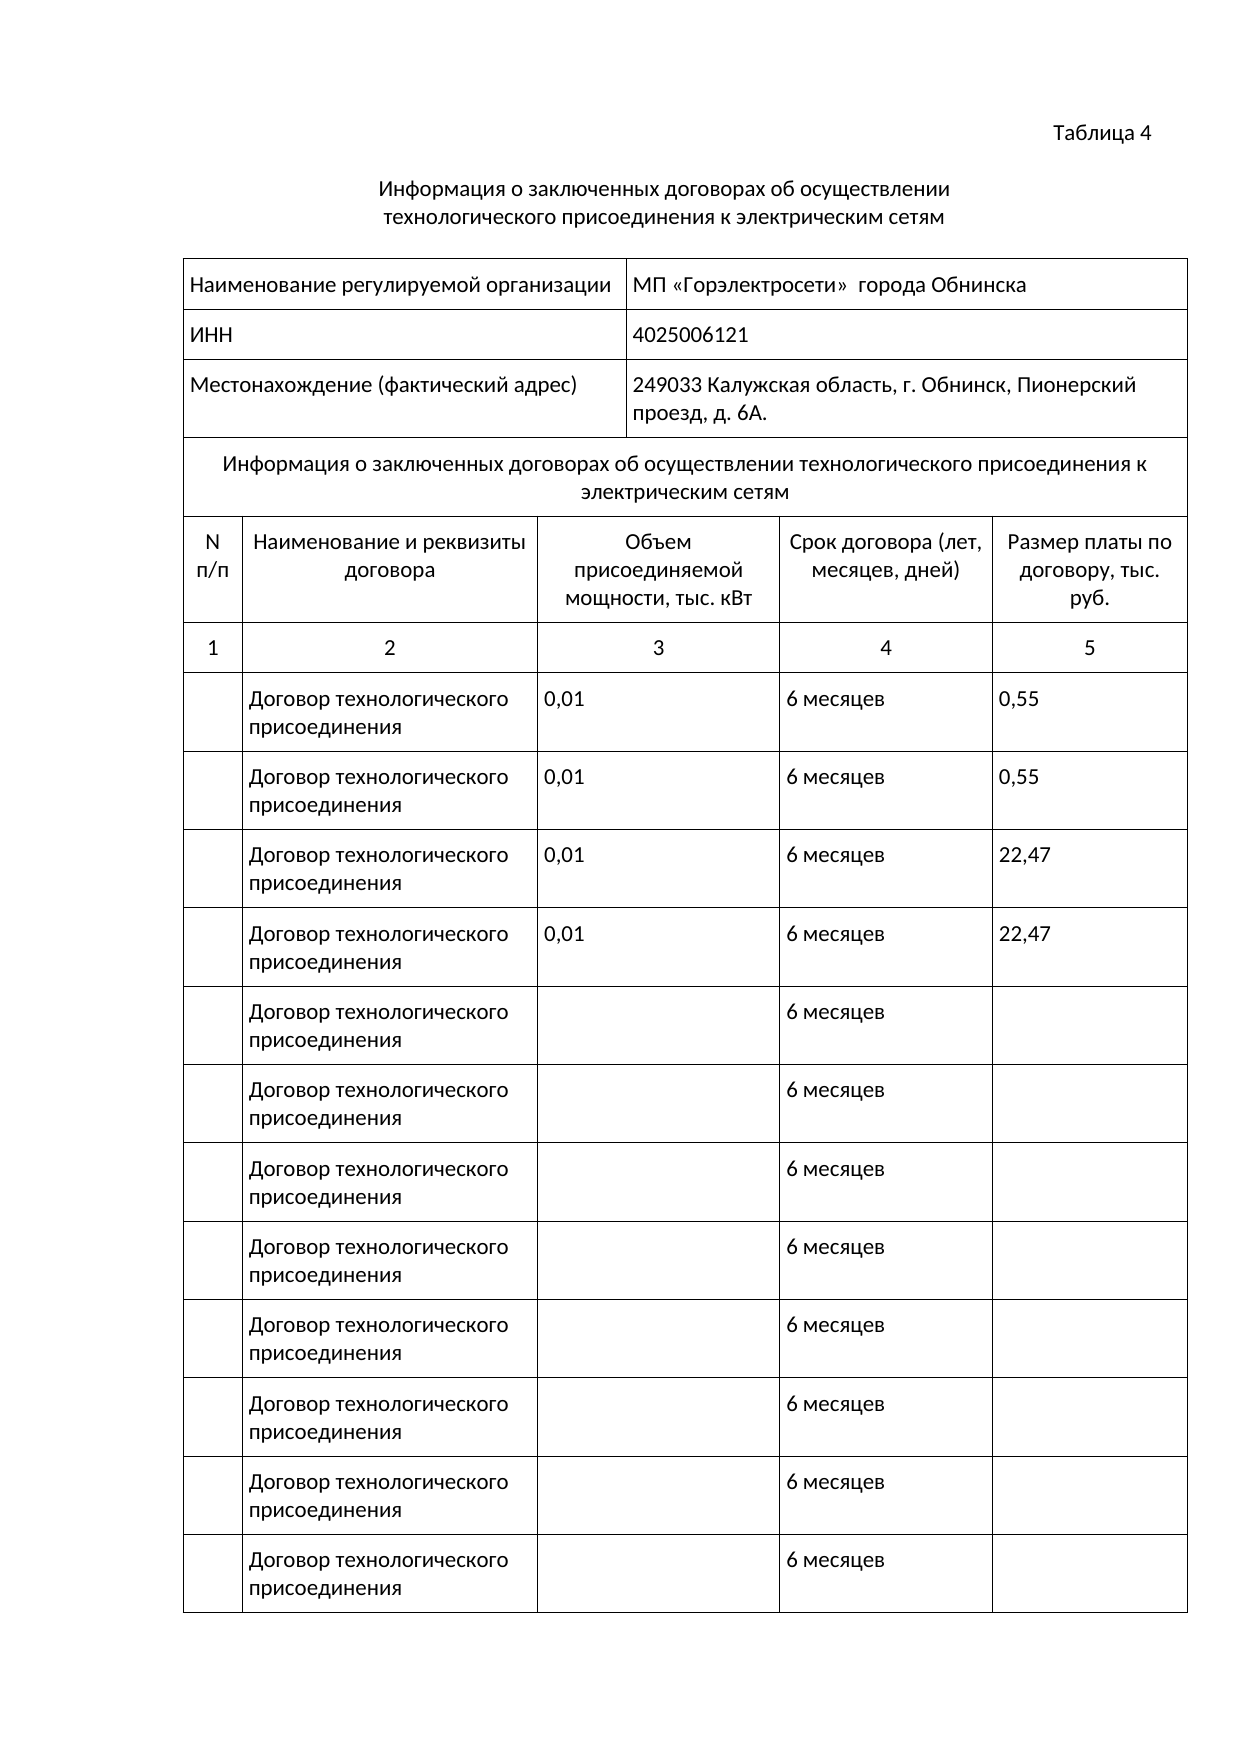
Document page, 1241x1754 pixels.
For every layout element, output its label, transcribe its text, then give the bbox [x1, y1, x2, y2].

table_cell 6 месяцев [780, 1065, 992, 1142]
table_cell 0,01 [538, 752, 779, 829]
table_cell 6 месяцев [780, 673, 992, 751]
table_cell 22,47 [993, 908, 1187, 986]
table_cell [993, 1300, 1187, 1377]
table_cell ИНН [184, 310, 626, 359]
table_cell 0,01 [538, 673, 779, 751]
table_cell [993, 1143, 1187, 1221]
table_cell 6 месяцев [780, 1300, 992, 1377]
table_cell Договор технологического присоединения [243, 1300, 537, 1377]
table_cell [993, 987, 1187, 1064]
table_cell [184, 1378, 242, 1456]
table_cell [993, 1065, 1187, 1142]
table_cell [538, 1535, 779, 1612]
table_cell 5 [993, 623, 1187, 672]
table_cell [184, 1535, 242, 1612]
table_cell Размер платы по договору, тыс. руб. [993, 517, 1187, 622]
table_cell Договор технологического присоединения [243, 673, 537, 751]
table_cell [184, 1457, 242, 1534]
table_cell Договор технологического присоединения [243, 1457, 537, 1534]
table_header МП «Горэлектросети» города Обнинска [627, 259, 1187, 308]
table_cell Договор технологического присоединения [243, 908, 537, 986]
table_cell Договор технологического присоединения [243, 987, 537, 1064]
table_cell 0,55 [993, 673, 1187, 751]
table_cell 6 месяцев [780, 1535, 992, 1612]
table_cell Договор технологического присоединения [243, 752, 537, 829]
table_cell [184, 1300, 242, 1377]
table_cell 2 [243, 623, 537, 672]
table_cell 6 месяцев [780, 1457, 992, 1534]
table_cell 0,01 [538, 908, 779, 986]
table_cell 6 месяцев [780, 1222, 992, 1299]
text Таблица 4 [177, 118, 1152, 146]
table_cell [993, 1378, 1187, 1456]
table_cell 6 месяцев [780, 987, 992, 1064]
table_cell Объем присоединяемой мощности, тыс. кВт [538, 517, 779, 622]
table_cell 4025006121 [627, 310, 1187, 359]
table_cell [993, 1535, 1187, 1612]
table_cell [538, 1222, 779, 1299]
table_cell 0,55 [993, 752, 1187, 829]
table_header Наименование регулируемой организации [184, 259, 626, 308]
table_cell Договор технологического присоединения [243, 1378, 537, 1456]
table_cell 6 месяцев [780, 1143, 992, 1221]
table_cell 6 месяцев [780, 830, 992, 907]
table_cell Наименование и реквизиты договора [243, 517, 537, 622]
table_cell 6 месяцев [780, 752, 992, 829]
table_cell 1 [184, 623, 242, 672]
table_cell [538, 987, 779, 1064]
table_cell [538, 1300, 779, 1377]
table_cell Местонахождение (фактический адрес) [184, 360, 626, 437]
table_cell Договор технологического присоединения [243, 1535, 537, 1612]
table_cell [538, 1378, 779, 1456]
table_cell [184, 1065, 242, 1142]
table_cell [184, 908, 242, 986]
text Информация о заключенных договорах об осуществлении [177, 174, 1152, 202]
table_cell Договор технологического присоединения [243, 1065, 537, 1142]
table_cell 22,47 [993, 830, 1187, 907]
table_cell 4 [780, 623, 992, 672]
table_cell [184, 1143, 242, 1221]
table_cell 3 [538, 623, 779, 672]
table_cell [184, 1222, 242, 1299]
table_cell [993, 1222, 1187, 1299]
table_cell [538, 1065, 779, 1142]
table_cell Договор технологического присоединения [243, 1222, 537, 1299]
table_cell 6 месяцев [780, 908, 992, 986]
table_cell 249033 Калужская область, г. Обнинск, Пионерский проезд, д. 6А. [627, 360, 1187, 437]
table_cell Договор технологического присоединения [243, 830, 537, 907]
table_cell N п/п [184, 517, 242, 622]
table_cell [184, 673, 242, 751]
table_cell Договор технологического присоединения [243, 1143, 537, 1221]
table_cell [184, 752, 242, 829]
table_cell [184, 830, 242, 907]
table_cell [538, 1143, 779, 1221]
table_cell 0,01 [538, 830, 779, 907]
table_cell [993, 1457, 1187, 1534]
table_cell Срок договора (лет, месяцев, дней) [780, 517, 992, 622]
table_cell 6 месяцев [780, 1378, 992, 1456]
table_cell Информация о заключенных договорах об осуществлении технологического присоединения к электрическим сетям [184, 438, 1187, 516]
table_cell [184, 987, 242, 1064]
text технологического присоединения к электрическим сетям [177, 202, 1152, 230]
table_cell [538, 1457, 779, 1534]
